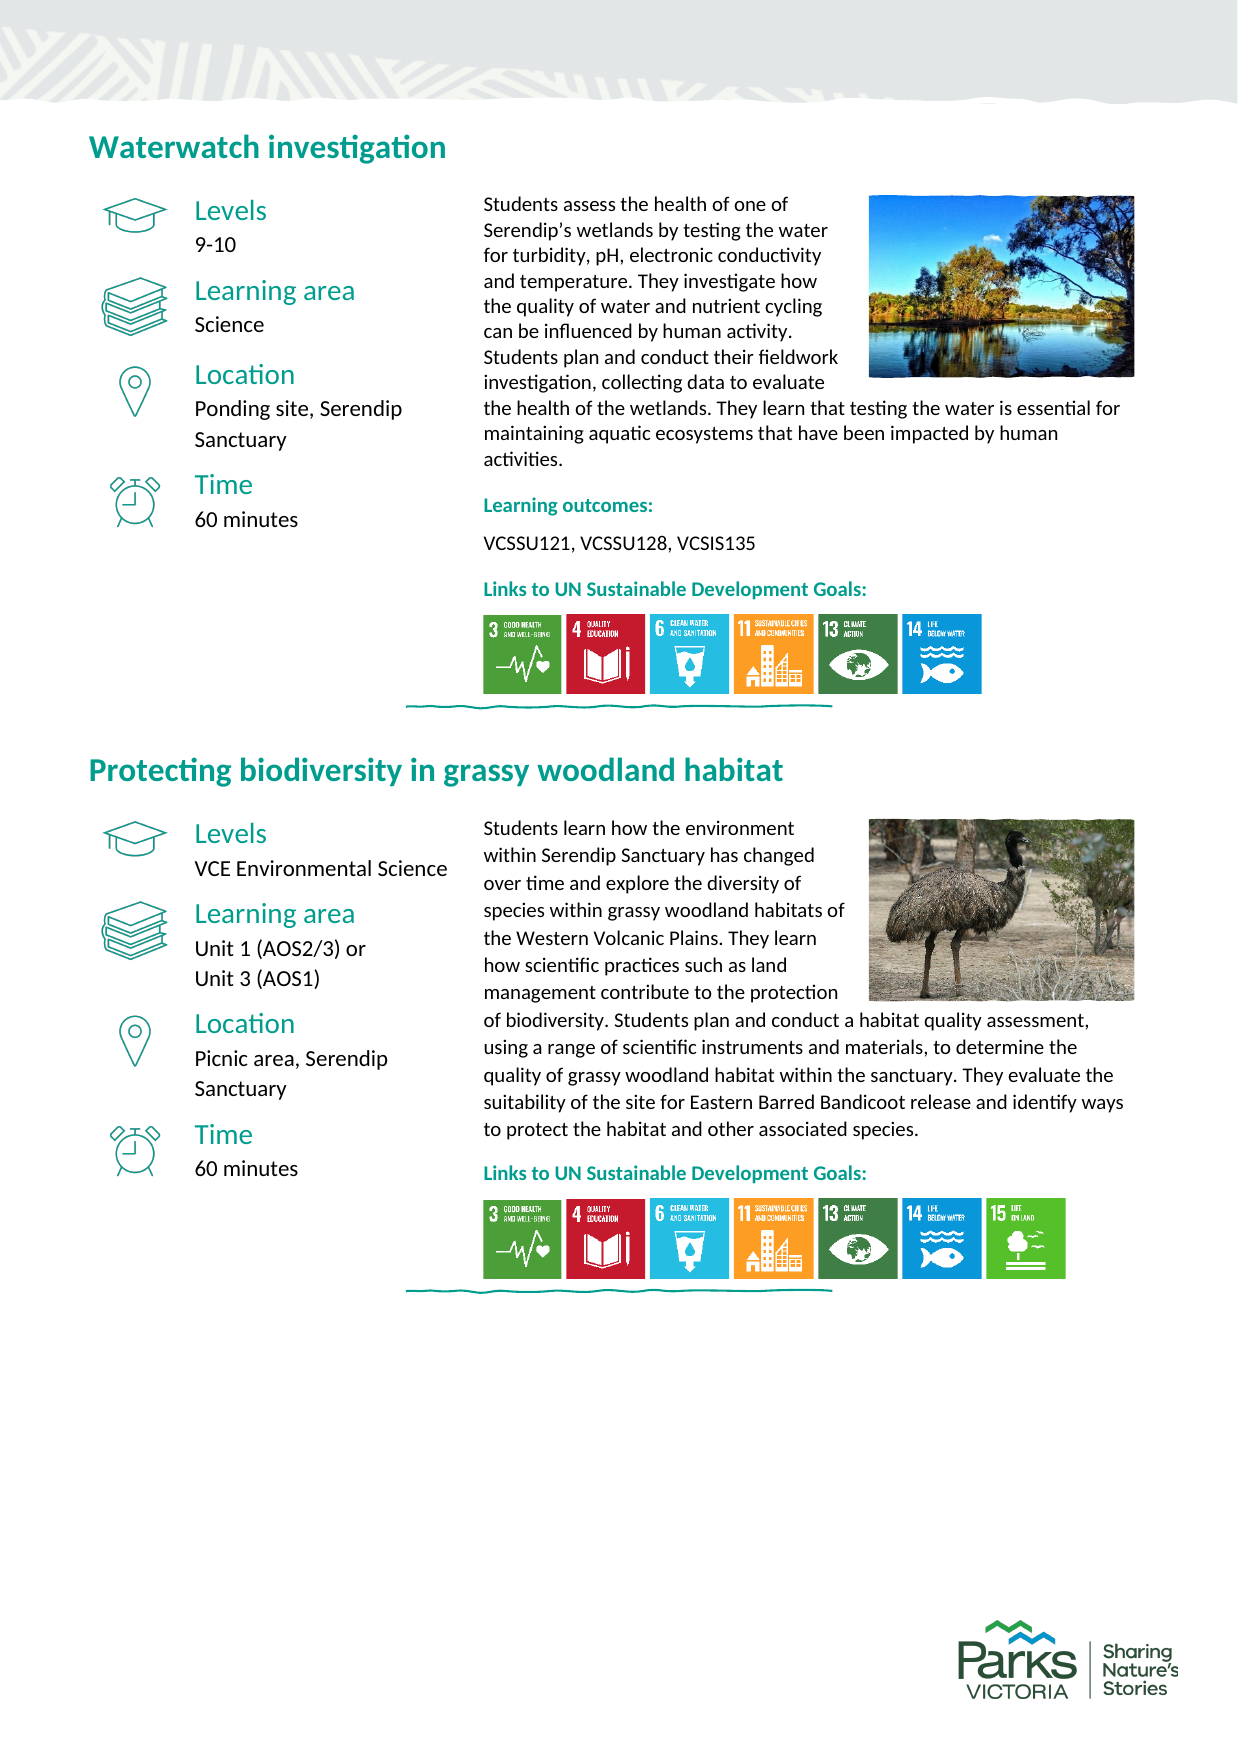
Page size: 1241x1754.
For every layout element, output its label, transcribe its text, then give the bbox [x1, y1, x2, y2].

picture [483, 1200, 562, 1279]
table_cell Time 60 minutes [183, 1116, 472, 1290]
picture [733, 1198, 814, 1279]
picture [986, 1198, 1066, 1279]
picture [922, 664, 962, 682]
table_cell [89, 466, 183, 705]
table_cell Location Ponding site, Serendip Sanctuary [183, 356, 472, 466]
picture [566, 1199, 646, 1279]
picture [0, 0, 1238, 104]
picture [818, 614, 898, 694]
table_header Levels VCE Environmental Science [183, 815, 472, 895]
picture [100, 1005, 171, 1077]
picture [100, 191, 169, 251]
subtitle Waterwatch investigation [89, 126, 1152, 167]
picture [914, 622, 921, 635]
table_cell [89, 272, 183, 356]
picture [483, 615, 562, 694]
picture [914, 1206, 921, 1220]
table_cell Learning area Unit 1 (AOS2/3) or Unit 3 (AOS1) [183, 895, 472, 1006]
picture [100, 466, 171, 538]
picture [100, 271, 171, 343]
table_cell [89, 356, 183, 466]
picture [868, 195, 1135, 378]
picture [868, 818, 1135, 1002]
table_header Students learn how the environment within Serendip Sanctuary has changed over time and explore the diversity of species within grassy woodland habitats of the Western Volcanic Plains. They learn how scientific practices such as land management contribute to the protection of biodiversity. Students plan and conduct a habitat quality assessment, using a range of scientific instruments and materials, to determine the quality of grassy woodland habitat within the sanctuary. They evaluate the suitability of the site for Eastern Barred Bandicoot release and identify ways to protect the habitat and other associated species. Links to UN Sustainable Development Goals: [472, 815, 1137, 1290]
table_cell Learning area Science [183, 272, 472, 356]
picture [649, 1198, 730, 1279]
table_cell Location Picnic area, Serendip Sanctuary [183, 1006, 472, 1116]
picture [100, 895, 171, 967]
picture [958, 1620, 1178, 1699]
table_header [89, 815, 183, 895]
picture [649, 614, 730, 694]
picture [566, 614, 646, 694]
picture [100, 815, 169, 875]
subtitle Protecting biodiversity in grassy woodland habitat [89, 749, 1152, 790]
table_header [89, 192, 183, 272]
picture [922, 1249, 963, 1267]
table_cell [89, 895, 183, 1006]
table_cell [89, 1116, 183, 1290]
table_cell Time 60 minutes [183, 466, 472, 705]
picture [100, 356, 171, 427]
picture [818, 1198, 898, 1279]
table_header Students assess the health of one of Serendip’s wetlands by testing the water for turbidity, pH, electronic conductivity and temperature. They investigate how the quality of water and nutrient cycling can be influenced by human activity. Students plan and conduct their fieldwork investigation, collecting data to evaluate the health of the wetlands. They learn that testing the water is essential for maintaining aquatic ecosystems that have been impacted by human activities. Learning outcomes: VCSSU121, VCSSU128, VCSIS135 Links to UN Sustainable Development Goals: [472, 192, 1137, 705]
picture [733, 614, 814, 694]
table_cell [89, 1006, 183, 1116]
table_header Levels 9-10 [183, 192, 472, 272]
picture [100, 1116, 171, 1187]
